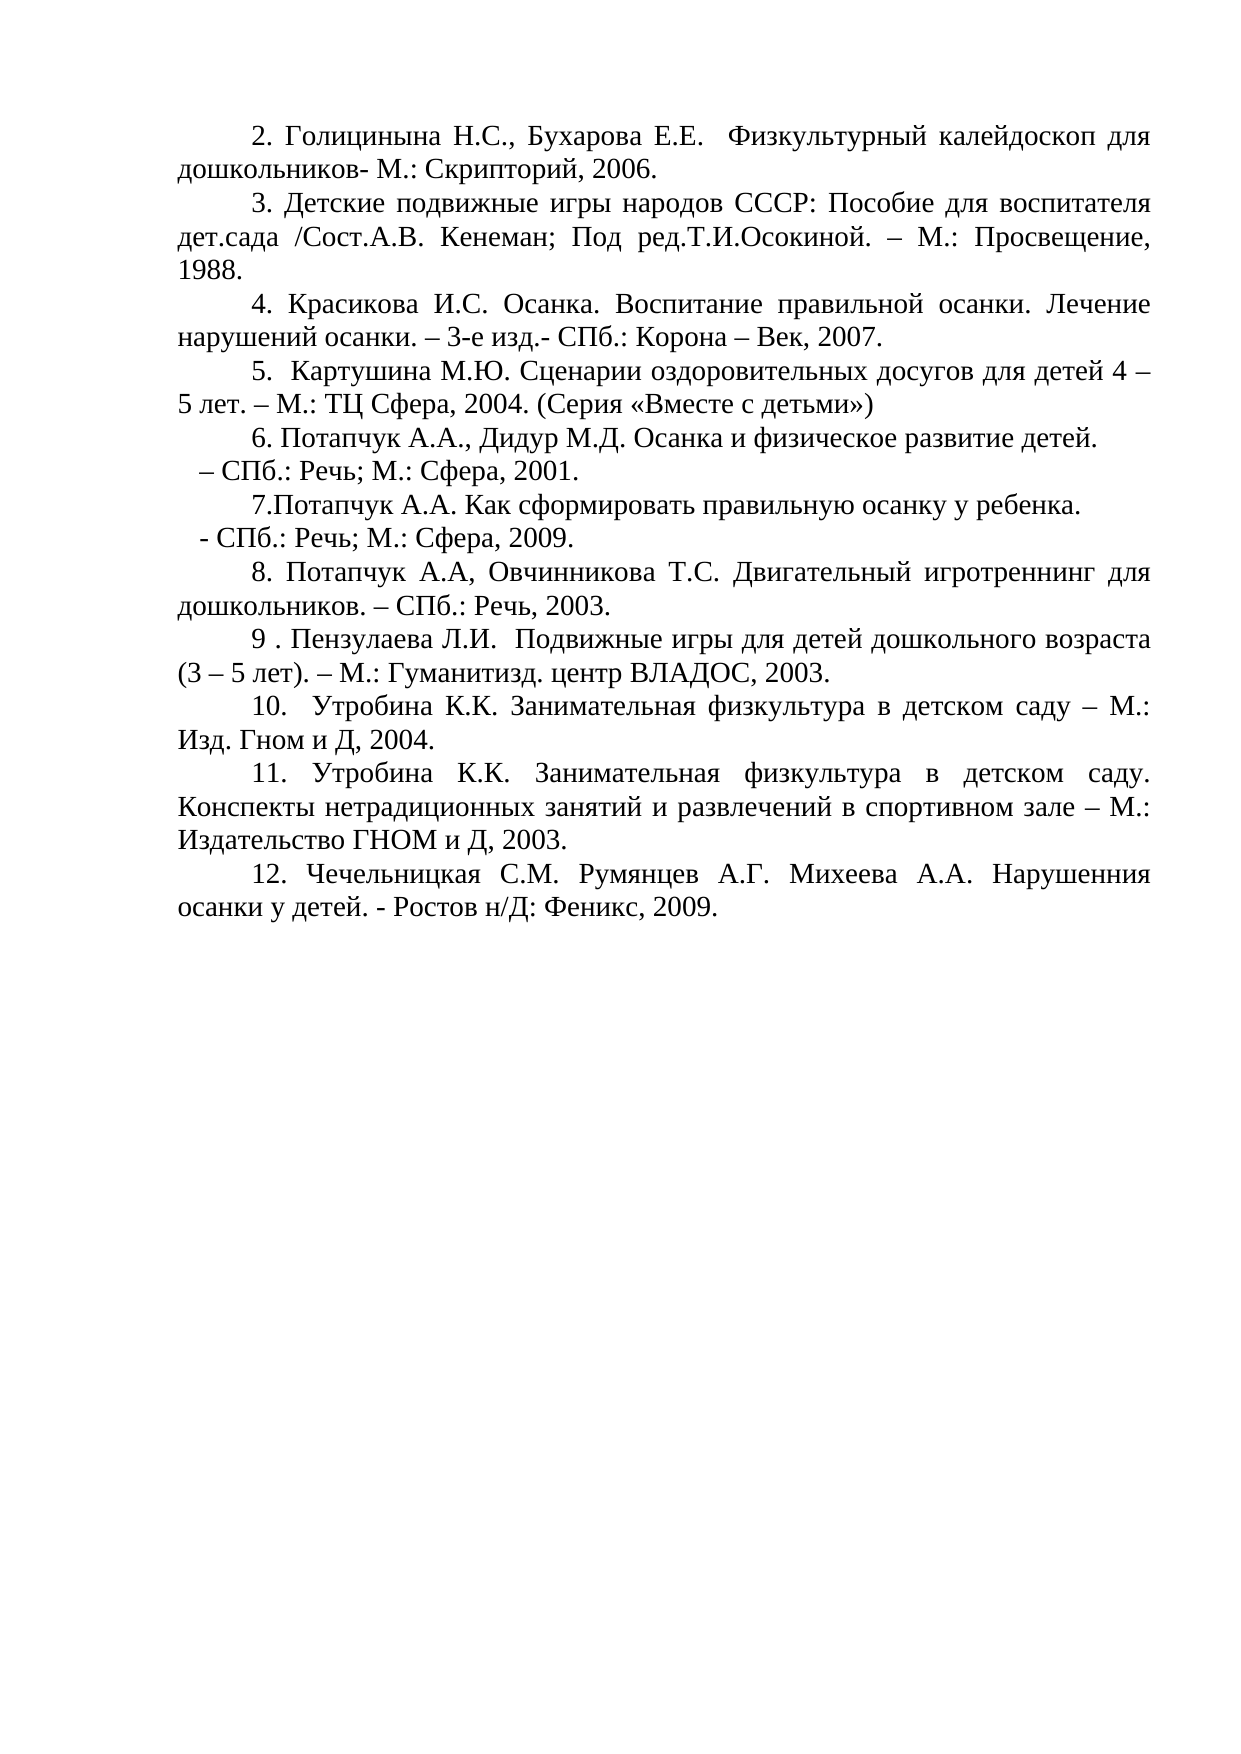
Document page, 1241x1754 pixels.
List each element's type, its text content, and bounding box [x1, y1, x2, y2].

text 6. Потапчук А.А., Дидур М.Д. Осанка и физическое развитие детей. [177, 420, 1152, 453]
text 5. Картушина М.Ю. Сценарии оздоровительных досугов для детей 4 – 5 лет. – М.: ТЦ Сфера, 2004. (Серия «Вместе с детьми») [177, 353, 1152, 420]
text 12. Чечельницкая С.М. Румянцев А.Г. Михеева А.А. Нарушенния осанки у детей. - Ростов н/Д: Феникс, 2009. [177, 856, 1152, 923]
text 4. Красикова И.С. Осанка. Воспитание правильной осанки. Лечение нарушений осанки. – 3-е изд.- СПб.: Корона – Век, 2007. [177, 286, 1152, 353]
text 11. Утробина К.К. Занимательная физкультура в детском саду. Конспекты нетрадиционных занятий и развлечений в спортивном зале – М.: Издательство ГНОМ и Д, 2003. [177, 755, 1152, 856]
text – СПб.: Речь; М.: Сфера, 2001. [177, 453, 1152, 487]
text 2. Голицинына Н.С., Бухарова Е.Е. Физкультурный калейдоскоп для дошкольников- М.: Скрипторий, 2006. [177, 118, 1152, 185]
text 9 . Пензулаева Л.И. Подвижные игры для детей дошкольного возраста (3 – 5 лет). – М.: Гуманитизд. центр ВЛАДОС, 2003. [177, 621, 1152, 688]
text 8. Потапчук А.А, Овчинникова Т.С. Двигательный игротреннинг для дошкольников. – СПб.: Речь, 2003. [177, 554, 1152, 621]
text 7.Потапчук А.А. Как сформировать правильную осанку у ребенка. [177, 487, 1152, 521]
text 10. Утробина К.К. Занимательная физкультура в детском саду – М.: Изд. Гном и Д, 2004. [177, 688, 1152, 755]
text - СПб.: Речь; М.: Сфера, 2009. [177, 521, 1152, 554]
text 3. Детские подвижные игры народов СССР: Пособие для воспитателя дет.сада /Сост.А.В. Кенеман; Под ред.Т.И.Осокиной. – М.: Просвещение, 1988. [177, 185, 1152, 286]
